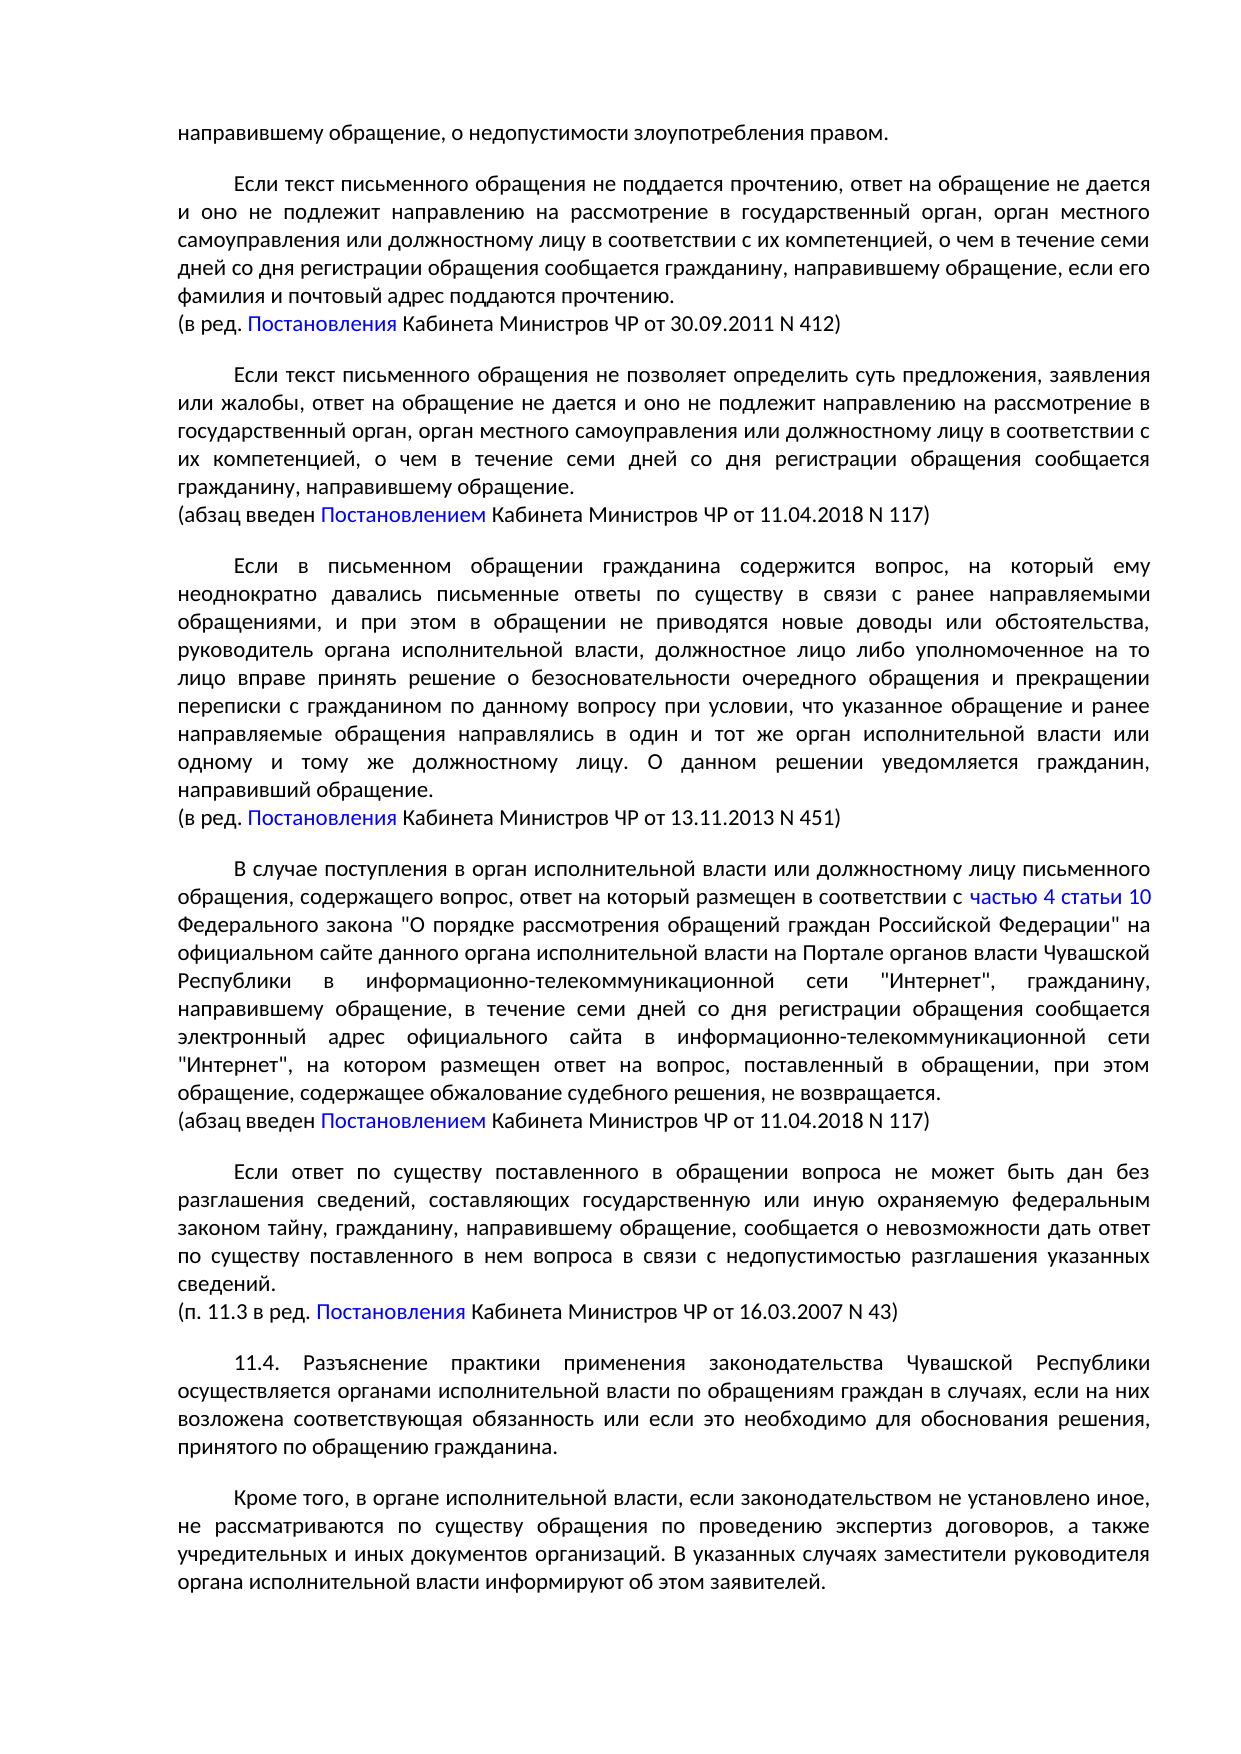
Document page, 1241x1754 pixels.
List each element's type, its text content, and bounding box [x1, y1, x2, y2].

text Если в письменном обращении гражданина содержится вопрос, на который ему неоднократно давались письменные ответы по существу в связи с ранее направляемыми обращениями, и при этом в обращении не приводятся новые доводы или обстоятельства, руководитель органа исполнительной власти, должностное лицо либо уполномоченное на то лицо вправе принять решение о безосновательности очередного обращения и прекращении переписки с гражданином по данному вопросу при условии, что указанное обращение и ранее направляемые обращения направлялись в один и тот же орган исполнительной власти или одному и тому же должностному лицу. О данном решении уведомляется гражданин, направивший обращение. [177, 551, 1152, 803]
text (абзац введен Постановлением Кабинета Министров ЧР от 11.04.2018 N 117) [177, 1106, 1152, 1134]
text (абзац введен Постановлением Кабинета Министров ЧР от 11.04.2018 N 117) [177, 500, 1152, 528]
text (в ред. Постановления Кабинета Министров ЧР от 13.11.2013 N 451) [177, 803, 1152, 831]
text (п. 11.3 в ред. Постановления Кабинета Министров ЧР от 16.03.2007 N 43) [177, 1297, 1152, 1326]
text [177, 118, 1152, 146]
text Кроме того, в органе исполнительной власти, если законодательством не установлено иное, не рассматриваются по существу обращения по проведению экспертиз договоров, а также учредительных и иных документов организаций. В указанных случаях заместители руководителя органа исполнительной власти информируют об этом заявителей. [177, 1483, 1152, 1596]
text Если текст письменного обращения не поддается прочтению, ответ на обращение не дается и оно не подлежит направлению на рассмотрение в государственный орган, орган местного самоуправления или должностному лицу в соответствии с их компетенцией, о чем в течение семи дней со дня регистрации обращения сообщается гражданину, направившему обращение, если его фамилия и почтовый адрес поддаются прочтению. [177, 169, 1152, 309]
text 11.4. Разъяснение практики применения законодательства Чувашской Республики осуществляется органами исполнительной власти по обращениям граждан в случаях, если на них возложена соответствующая обязанность или если это необходимо для обоснования решения, принятого по обращению гражданина. [177, 1348, 1152, 1461]
text Если ответ по существу поставленного в обращении вопроса не может быть дан без разглашения сведений, составляющих государственную или иную охраняемую федеральным законом тайну, гражданину, направившему обращение, сообщается о невозможности дать ответ по существу поставленного в нем вопроса в связи с недопустимостью разглашения указанных сведений. [177, 1157, 1152, 1297]
text (в ред. Постановления Кабинета Министров ЧР от 30.09.2011 N 412) [177, 309, 1152, 337]
text Если текст письменного обращения не позволяет определить суть предложения, заявления или жалобы, ответ на обращение не дается и оно не подлежит направлению на рассмотрение в государственный орган, орган местного самоуправления или должностному лицу в соответствии с их компетенцией, о чем в течение семи дней со дня регистрации обращения сообщается гражданину, направившему обращение. [177, 360, 1152, 500]
text В случае поступления в орган исполнительной власти или должностному лицу письменного обращения, содержащего вопрос, ответ на который размещен в соответствии с частью 4 статьи 10 Федерального закона "О порядке рассмотрения обращений граждан Российской Федерации" на официальном сайте данного органа исполнительной власти на Портале органов власти Чувашской Республики в информационно-телекоммуникационной сети "Интернет", гражданину, направившему обращение, в течение семи дней со дня регистрации обращения сообщается электронный адрес официального сайта в информационно-телекоммуникационной сети "Интернет", на котором размещен ответ на вопрос, поставленный в обращении, при этом обращение, содержащее обжалование судебного решения, не возвращается. [177, 854, 1152, 1106]
